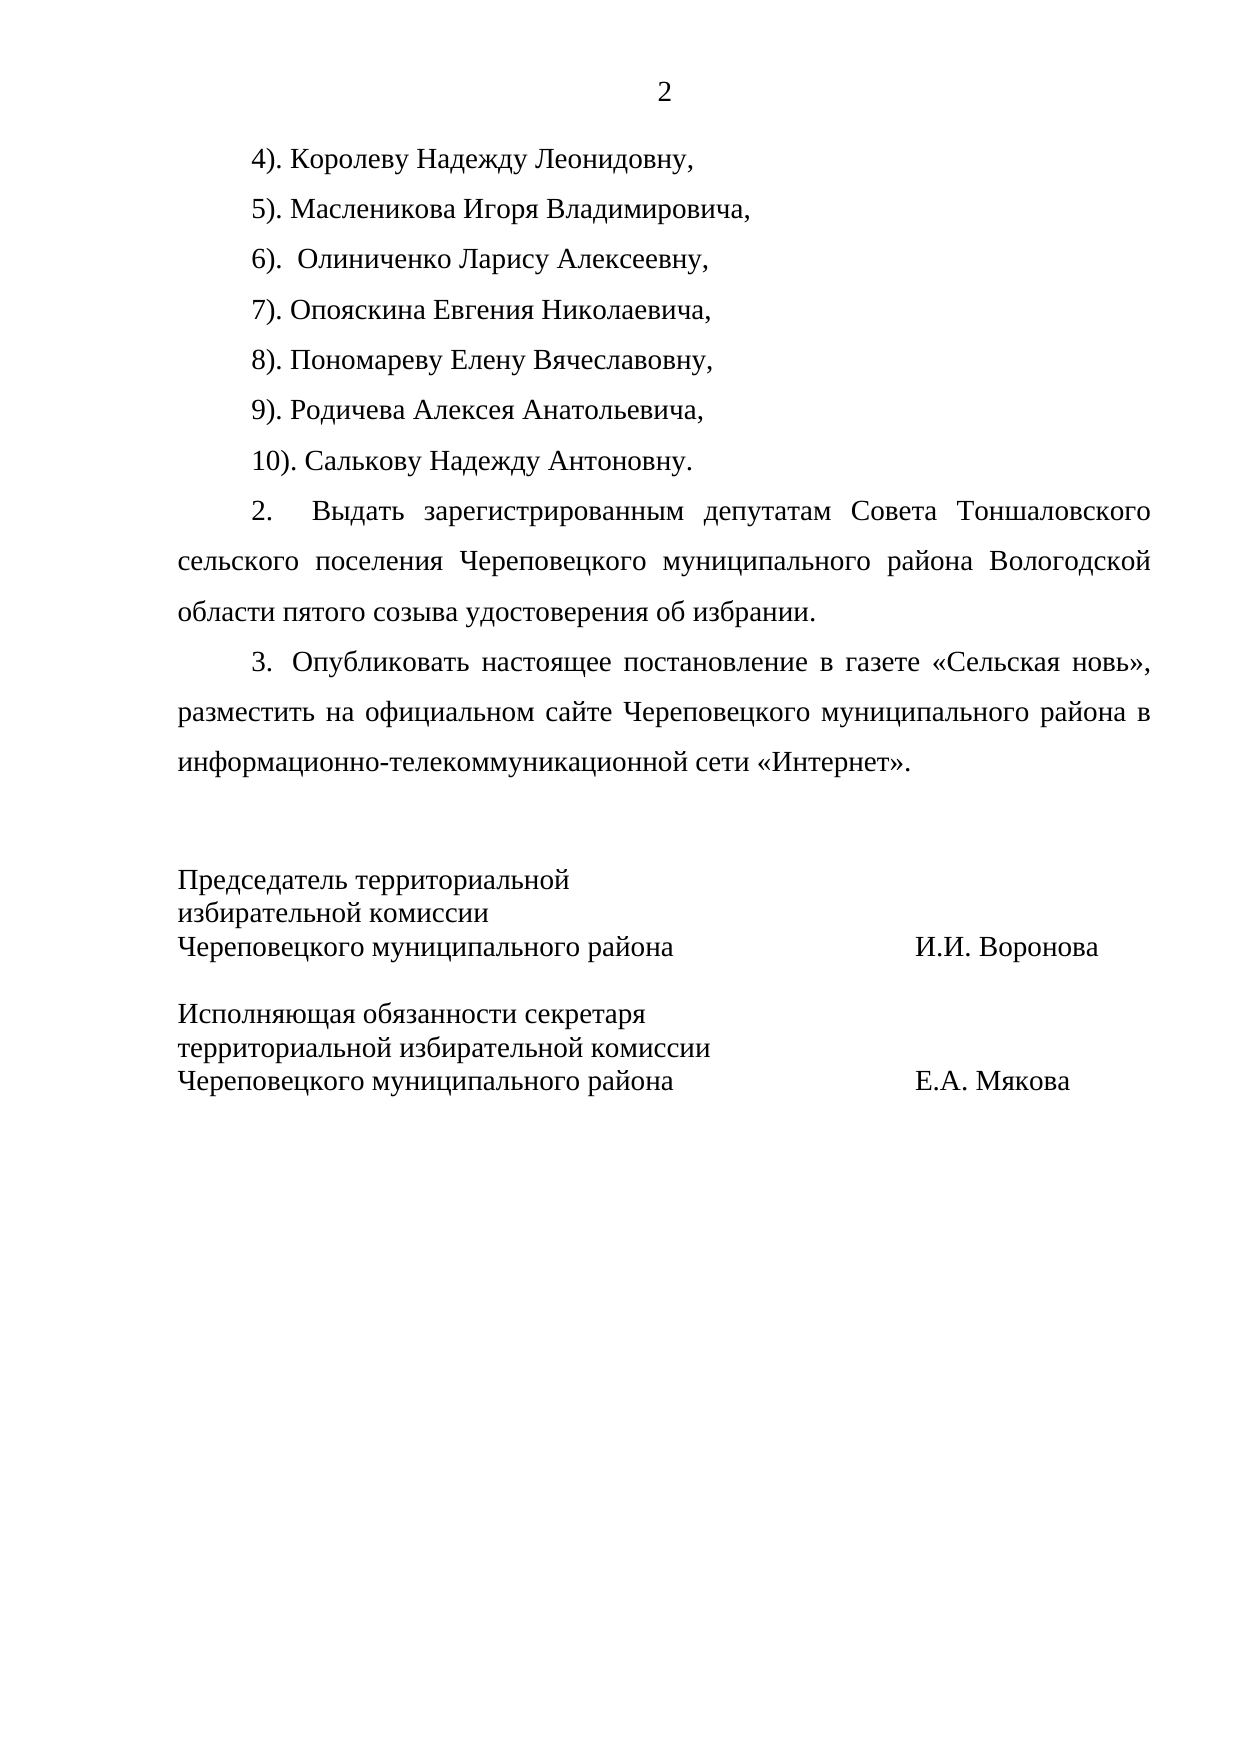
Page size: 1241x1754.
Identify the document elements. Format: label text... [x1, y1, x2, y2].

text 7). Опояскина Евгения Николаевича, [177, 292, 1152, 325]
text 2. Выдать зарегистрированным депутатам Совета Тоншаловского сельского поселения Череповецкого муниципального района Вологодской области пятого созыва удостоверения об избрании. [177, 493, 1152, 627]
text 8). Пономареву Елену Вячеславовну, [177, 342, 1152, 376]
text 9). Родичева Алексея Анатольевича, [177, 392, 1152, 426]
text Череповецкого муниципального района Е.А. Мякова [177, 1063, 1152, 1097]
text Председатель территориальной [177, 862, 1152, 896]
text избирательной комиссии [177, 896, 1152, 929]
text 6). Олиниченко Ларису Алексеевну, [177, 241, 1152, 275]
text территориальной избирательной комиссии [177, 1030, 1152, 1063]
text 10). Салькову Надежду Антоновну. [177, 443, 1152, 476]
text Исполняющая обязанности секретаря [177, 996, 1152, 1030]
text Череповецкого муниципального района И.И. Воронова [177, 929, 1152, 963]
text 5). Масленикова Игоря Владимировича, [177, 191, 1152, 225]
text 4). Королеву Надежду Леонидовну, [177, 141, 1152, 174]
text 3. Опубликовать настоящее постановление в газете «Сельская новь», разместить на официальном сайте Череповецкого муниципального района в информационно-телекоммуникационной сети «Интернет». [177, 644, 1152, 778]
